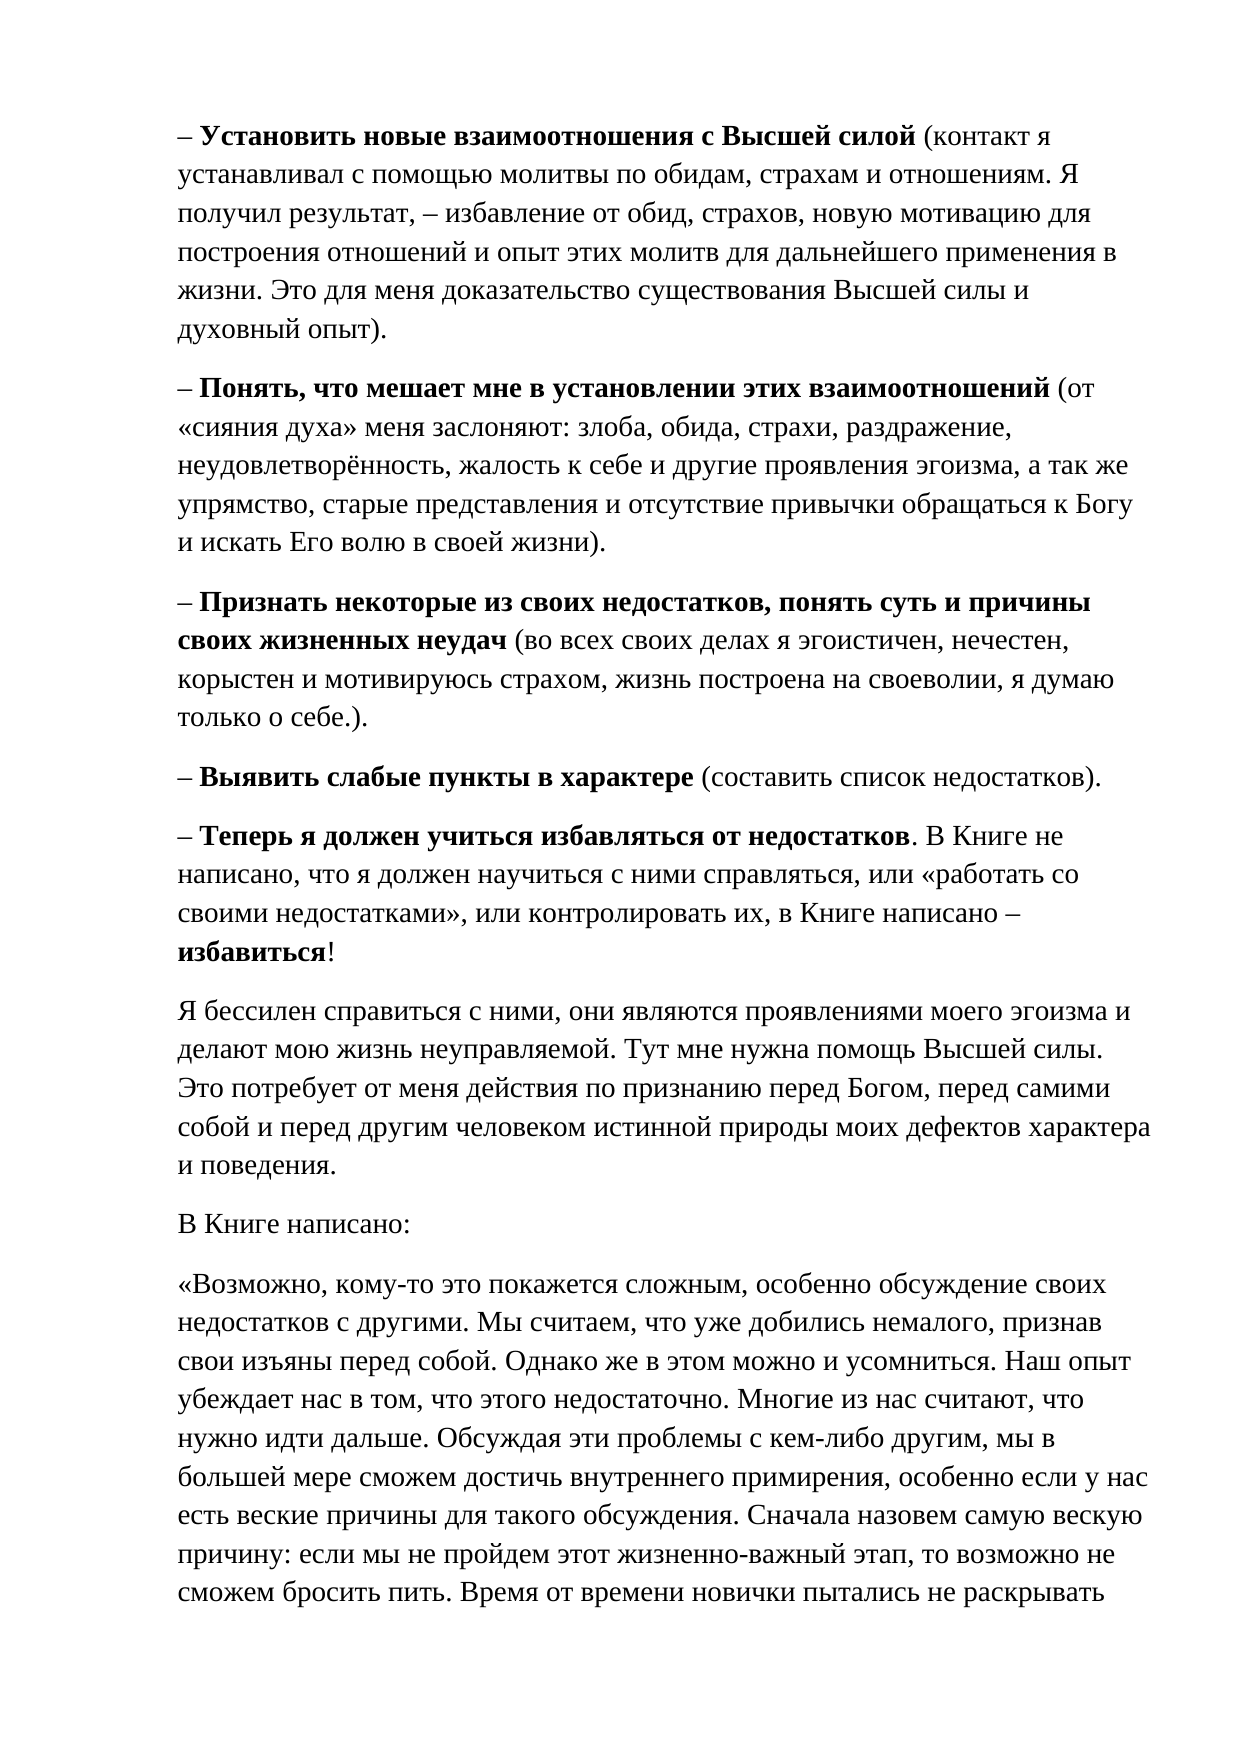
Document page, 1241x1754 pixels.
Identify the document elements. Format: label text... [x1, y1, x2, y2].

text – Выявить слабые пункты в характере (составить список недостатков). [177, 759, 1152, 792]
text – Теперь я должен учиться избавляться от недостатков. В Книге не написано, что я должен научиться с ними справляться, или «работать со своими недостатками», или контролировать их, в Книге написано – избавиться! [177, 818, 1152, 967]
text Я бессилен справиться с ними, они являются проявлениями моего эгоизма и делают мою жизнь неуправляемой. Тут мне нужна помощь Высшей силы. Это потребует от меня действия по признанию перед Богом, перед самими собой и перед другим человеком истинной природы моих дефектов характера и поведения. [177, 993, 1152, 1181]
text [177, 1266, 1152, 1608]
text В Книге написано: [177, 1207, 1152, 1240]
text – Признать некоторые из своих недостатков, понять суть и причины своих жизненных неудач (во всех своих делах я эгоистичен, нечестен, корыстен и мотивируюсь страхом, жизнь построена на своеволии, я думаю только о себе.). [177, 584, 1152, 733]
text – Понять, что мешает мне в установлении этих взаимоотношений (от «сияния духа» меня заслоняют: злоба, обида, страхи, раздражение, неудовлетворённость, жалость к себе и другие проявления эгоизма, а так же упрямство, старые представления и отсутствие привычки обращаться к Богу и искать Его волю в своей жизни). [177, 370, 1152, 558]
text – Установить новые взаимоотношения с Высшей силой (контакт я устанавливал с помощью молитвы по обидам, страхам и отношениям. Я получил результат, – избавление от обид, страхов, новую мотивацию для построения отношений и опыт этих молитв для дальнейшего применения в жизни. Это для меня доказательство существования Высшей силы и духовный опыт). [177, 118, 1152, 344]
